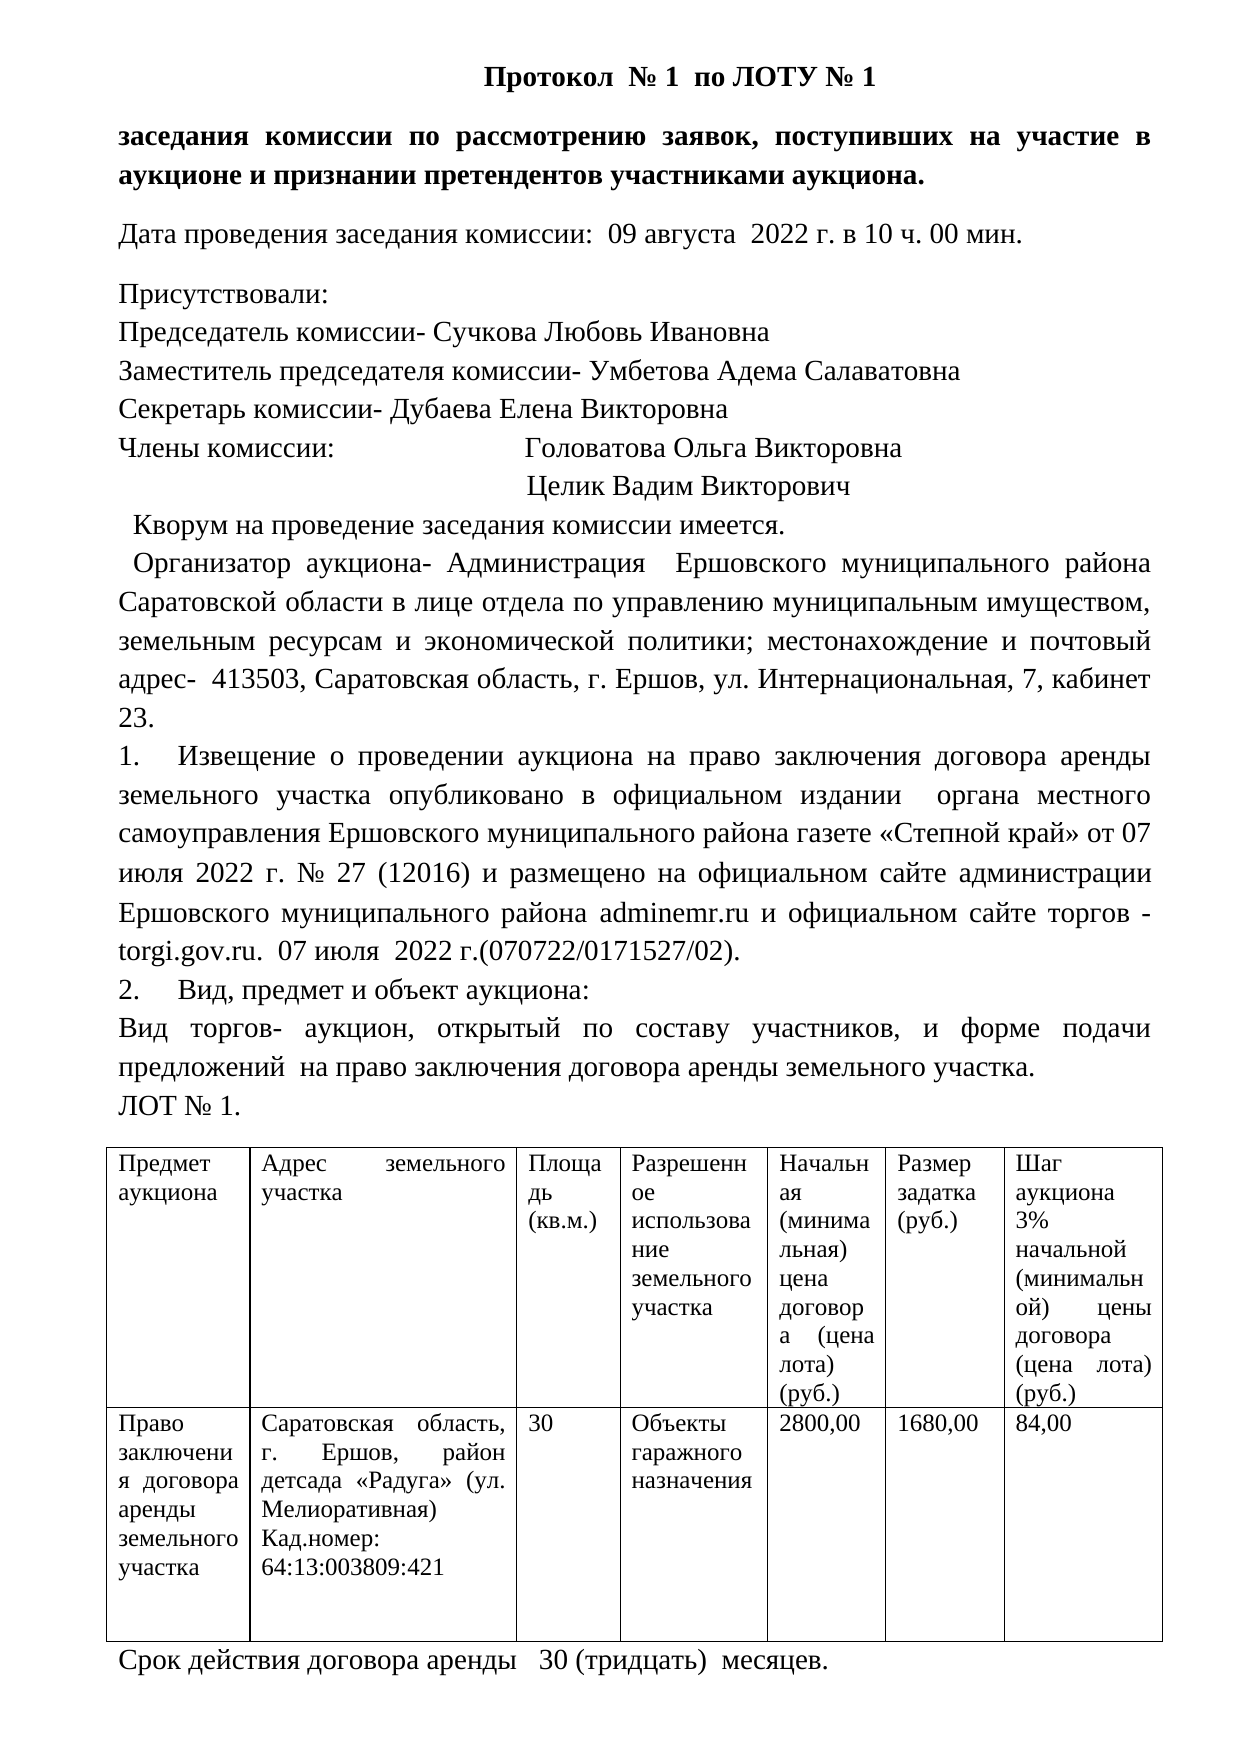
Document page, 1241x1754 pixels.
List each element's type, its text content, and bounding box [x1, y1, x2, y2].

text Целик Вадим Викторович [118, 468, 1152, 502]
table_header Адрес земельного участка [251, 1148, 516, 1407]
table_cell Саратовская область, г. Ершов, район детсада «Радуга» (ул. Мелиоративная) Кад.номер: 64:13:003809:421 [251, 1408, 516, 1641]
list Вид торгов- аукцион, открытый по составу участников, и форме подачи предложений на право заключения договора аренды земельного участка. [118, 1011, 1152, 1083]
table_cell 1680,00 [886, 1408, 1004, 1641]
text Протокол № 1 по ЛОТУ № 1 [177, 59, 1152, 93]
text Заместитель председателя комиссии- Умбетова Адема Салаватовна [118, 353, 1152, 386]
text Председатель комиссии- Сучкова Любовь Ивановна [118, 314, 1152, 348]
table_cell Право заключения договора аренды земельного участка [107, 1408, 249, 1641]
table_cell Объекты гаражного назначения [621, 1408, 767, 1641]
table_header Шаг аукциона 3% начальной (минимальной) цены договора (цена лота) (руб.) [1005, 1148, 1162, 1407]
text Члены комиссии: Головатова Ольга Викторовна [118, 430, 1152, 463]
text заседания комиссии по рассмотрению заявок, поступивших на участие в аукционе и признании претендентов участниками аукциона. [118, 118, 1152, 191]
text Организатор аукциона- Администрация Ершовского муниципального района Саратовской области в лице отдела по управлению муниципальным имуществом, земельным ресурсам и экономической политики; местонахождение и почтовый адрес- 413503, Саратовская область, г. Ершов, ул. Интернациональная, 7, кабинет 23. [118, 546, 1152, 733]
table_cell 30 [517, 1408, 620, 1641]
text Присутствовали: [118, 276, 1152, 309]
list Вид, предмет и объект аукциона: [118, 972, 1152, 1006]
table_header Предмет аукциона [107, 1148, 249, 1407]
table_cell 84,00 [1005, 1408, 1162, 1641]
table_header Разрешенное использование земельного участка [621, 1148, 767, 1407]
list Извещение о проведении аукциона на право заключения договора аренды земельного участка опубликовано в официальном издании органа местного самоуправления Ершовского муниципального района газете «Степной край» от 07 июля 2022 г. № 27 (12016) и размещено на официальном сайте администрации Ершовского муниципального района adminemr.ru и официальном сайте торгов - torgi.gov.ru. 07 июля 2022 г.(070722/0171527/02). [118, 738, 1152, 967]
table_cell 2800,00 [768, 1408, 885, 1641]
text Дата проведения заседания комиссии: 09 августа 2022 г. в 10 ч. 00 мин. [118, 216, 1152, 250]
table_header Размер задатка (руб.) [886, 1148, 1004, 1407]
text Секретарь комиссии- Дубаева Елена Викторовна [118, 391, 1152, 425]
list Срок действия договора аренды 30 (тридцать) месяцев. [118, 1642, 1152, 1676]
table_header Начальная (минимальная) цена договора (цена лота) (руб.) [768, 1148, 885, 1407]
table_header Площадь (кв.м.) [517, 1148, 620, 1407]
list ЛОТ № 1. [118, 1088, 1152, 1121]
text Кворум на проведение заседания комиссии имеется. [118, 507, 1152, 541]
